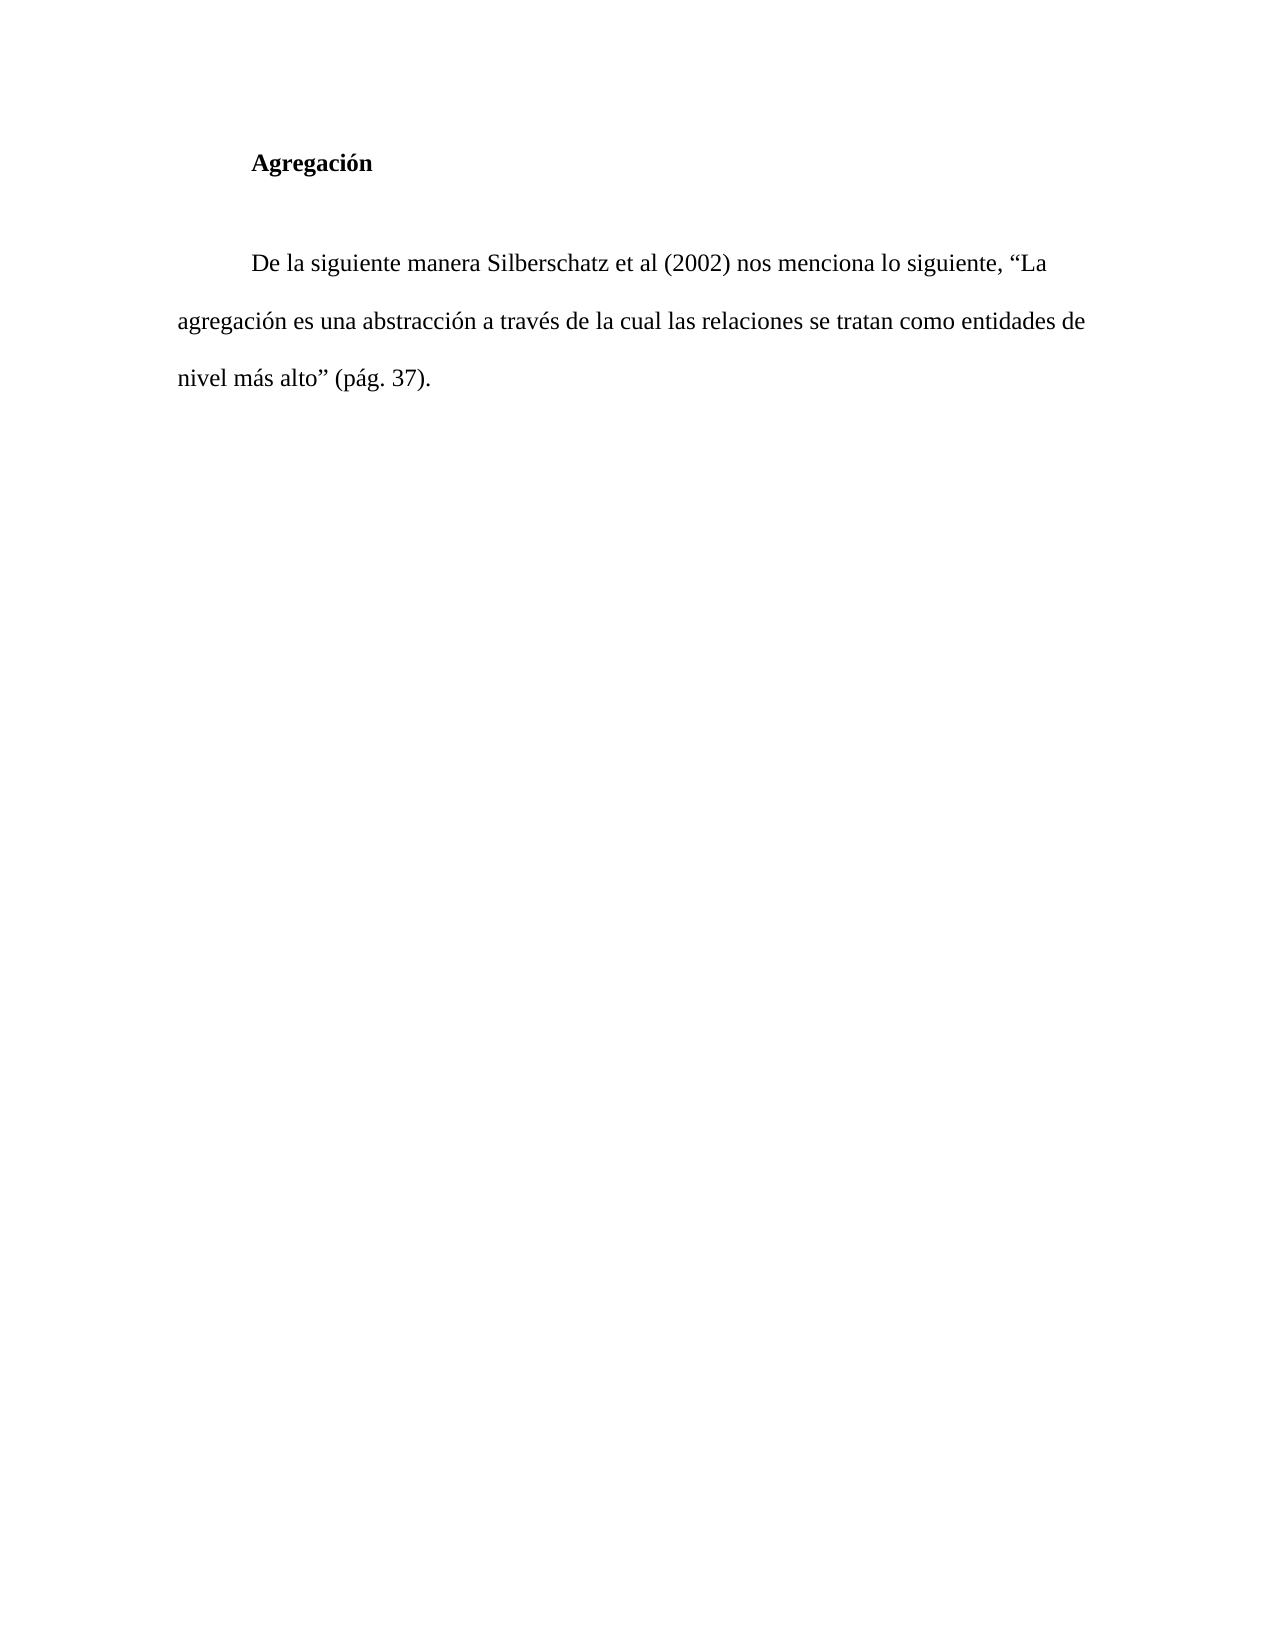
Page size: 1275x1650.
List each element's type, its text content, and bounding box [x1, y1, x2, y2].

text De la siguiente manera Silberschatz et al (2002) nos menciona lo siguiente, “La agregación es una abstracción a través de la cual las relaciones se tratan como entidades de nivel más alto” (pág. 37). [177, 248, 1098, 392]
text Agregación [177, 148, 1098, 176]
